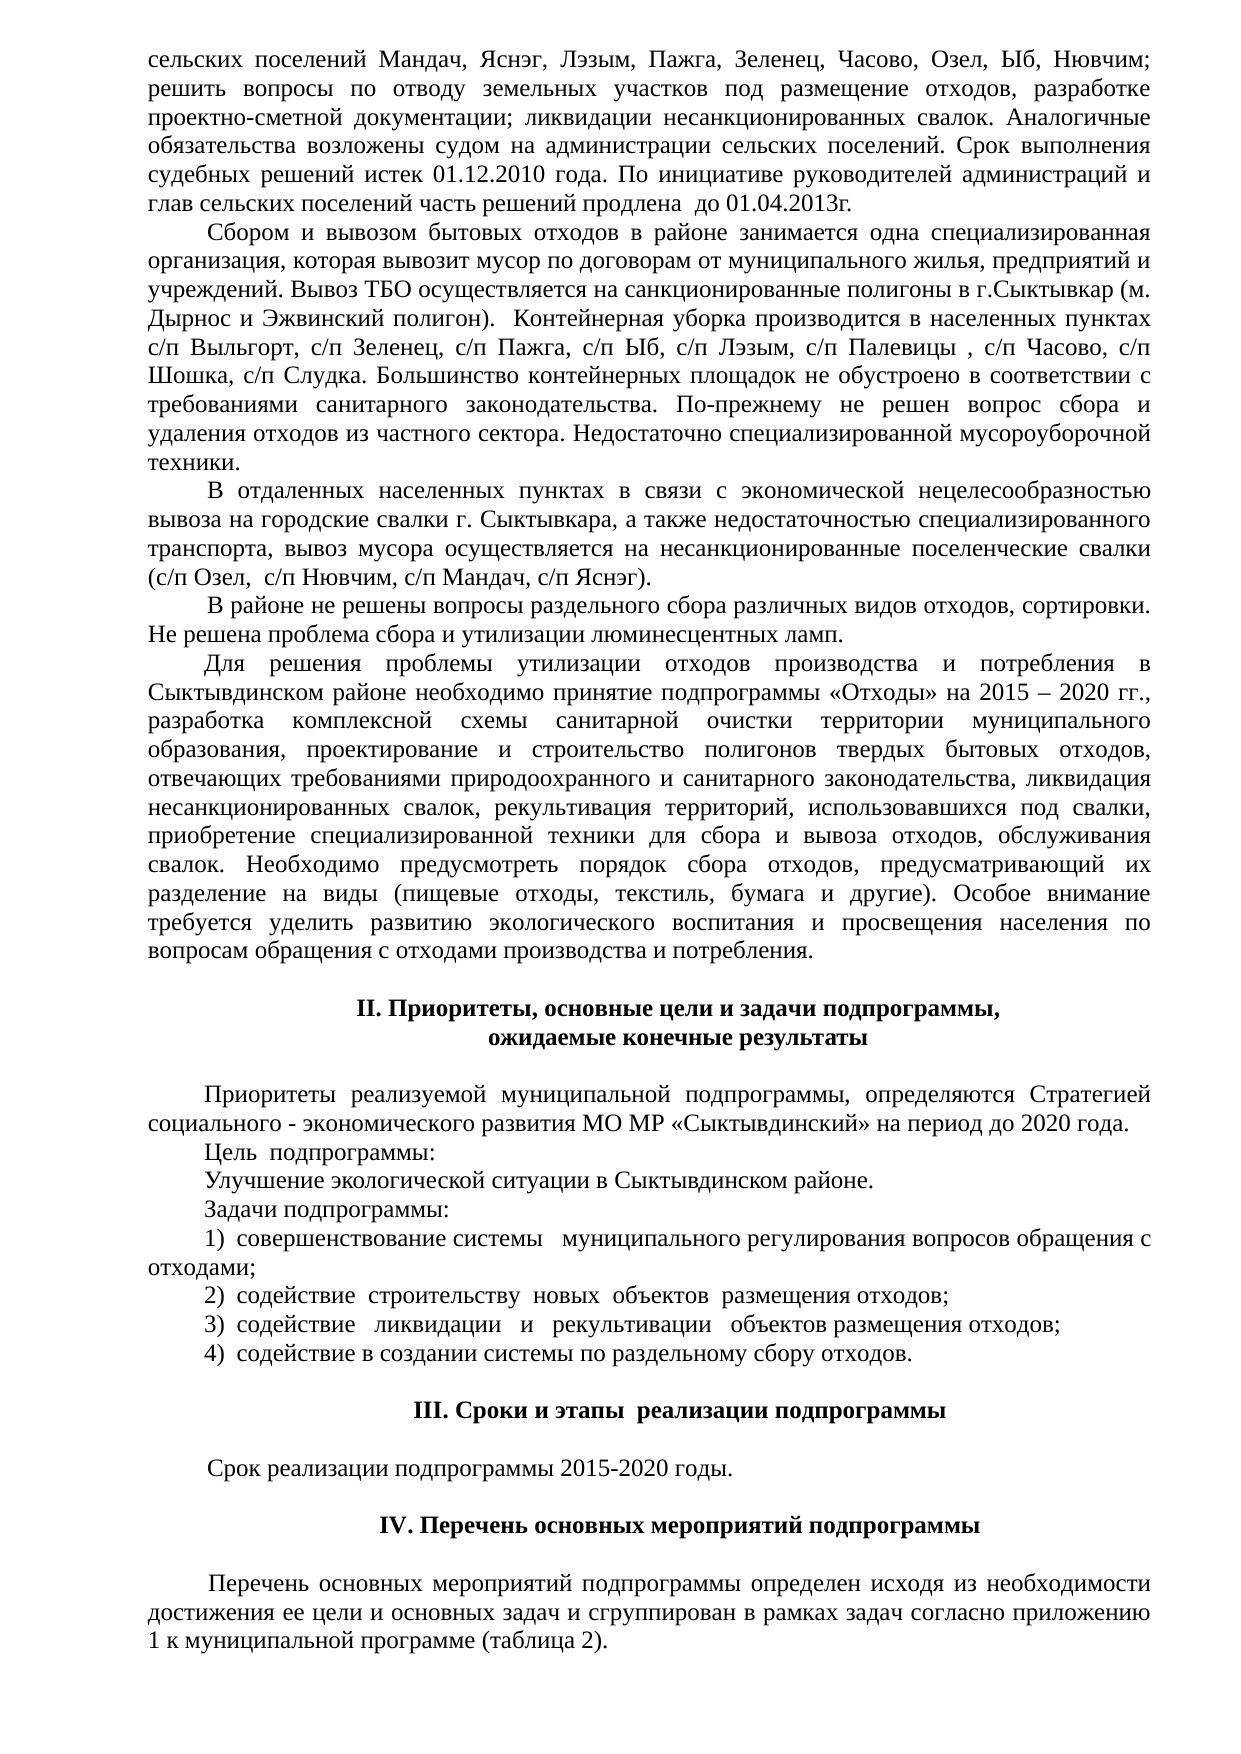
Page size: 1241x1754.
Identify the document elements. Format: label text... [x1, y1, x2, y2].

text Срок реализации подпрограммы 2015-2020 годы. [148, 1453, 1152, 1482]
text 3) содействие ликвидации и рекультивации объектов размещения отходов; [148, 1309, 1152, 1338]
text Для решения проблемы утилизации отходов производства и потребления в Сыктывдинском районе необходимо принятие подпрограммы «Отходы» на 2015 – 2020 гг., разработка комплексной схемы санитарной очистки территории муниципального образования, проектирование и строительство полигонов твердых бытовых отходов, отвечающих требованиями природоохранного и санитарного законодательства, ликвидация несанкционированных свалок, рекультивация территорий, использовавшихся под свалки, приобретение специализированной техники для сбора и вывоза отходов, обслуживания свалок. Необходимо предусмотреть порядок сбора отходов, предусматривающий их разделение на виды (пищевые отходы, текстиль, бумага и другие). Особое внимание требуется уделить развитию экологического воспитания и просвещения населения по вопросам обращения с отходами производства и потребления. [148, 648, 1152, 964]
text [148, 44, 1152, 217]
text II. Приоритеты, основные цели и задачи подпрограммы, [148, 993, 1152, 1022]
text 2) содействие строительству новых объектов размещения отходов; [148, 1281, 1152, 1309]
list IV. Перечень основных мероприятий подпрограммы [148, 1511, 1152, 1539]
text Приоритеты реализуемой муниципальной подпрограммы, определяются Стратегией социального - экономического развития МО МР «Сыктывдинский» на период до 2020 года. [148, 1079, 1152, 1137]
text В отдаленных населенных пунктах в связи с экономической нецелесообразностью вывоза на городские свалки г. Сыктывкара, а также недостаточностью специализированного транспорта, вывоз мусора осуществляется на несанкционированные поселенческие свалки (с/п Озел, с/п Нювчим, с/п Мандач, с/п Яснэг). [148, 476, 1152, 591]
list Перечень основных мероприятий подпрограммы определен исходя из необходимости достижения ее цели и основных задач и сгруппирован в рамках задач согласно приложению 1 к муниципальной программе (таблица 2). [148, 1568, 1152, 1654]
text Задачи подпрограммы: [148, 1194, 1152, 1223]
text 1) совершенствование системы муниципального регулирования вопросов обращения с отходами; [148, 1223, 1152, 1281]
text В районе не решены вопросы раздельного сбора различных видов отходов, сортировки. Не решена проблема сбора и утилизации люминесцентных ламп. [148, 591, 1152, 648]
list III. Сроки и этапы реализации подпрограммы [148, 1396, 1152, 1424]
text Улучшение экологической ситуации в Сыктывдинском районе. [148, 1166, 1152, 1194]
text 4) содействие в создании системы по раздельному сбору отходов. [148, 1338, 1152, 1367]
text Сбором и вывозом бытовых отходов в районе занимается одна специализированная организация, которая вывозит мусор по договорам от муниципального жилья, предприятий и учреждений. Вывоз ТБО осуществляется на санкционированные полигоны в г.Сыктывкар (м. Дырнос и Эжвинский полигон). Контейнерная уборка производится в населенных пунктах с/п Выльгорт, с/п Зеленец, с/п Пажга, с/п Ыб, с/п Лэзым, с/п Палевицы , с/п Часово, с/п Шошка, с/п Слудка. Большинство контейнерных площадок не обустроено в соответствии с требованиями санитарного законодательства. По-прежнему не решен вопрос сбора и удаления отходов из частного сектора. Недостаточно специализированной мусороуборочной техники. [148, 217, 1152, 476]
text ожидаемые конечные результаты [148, 1022, 1152, 1051]
text Цель подпрограммы: [148, 1137, 1152, 1166]
